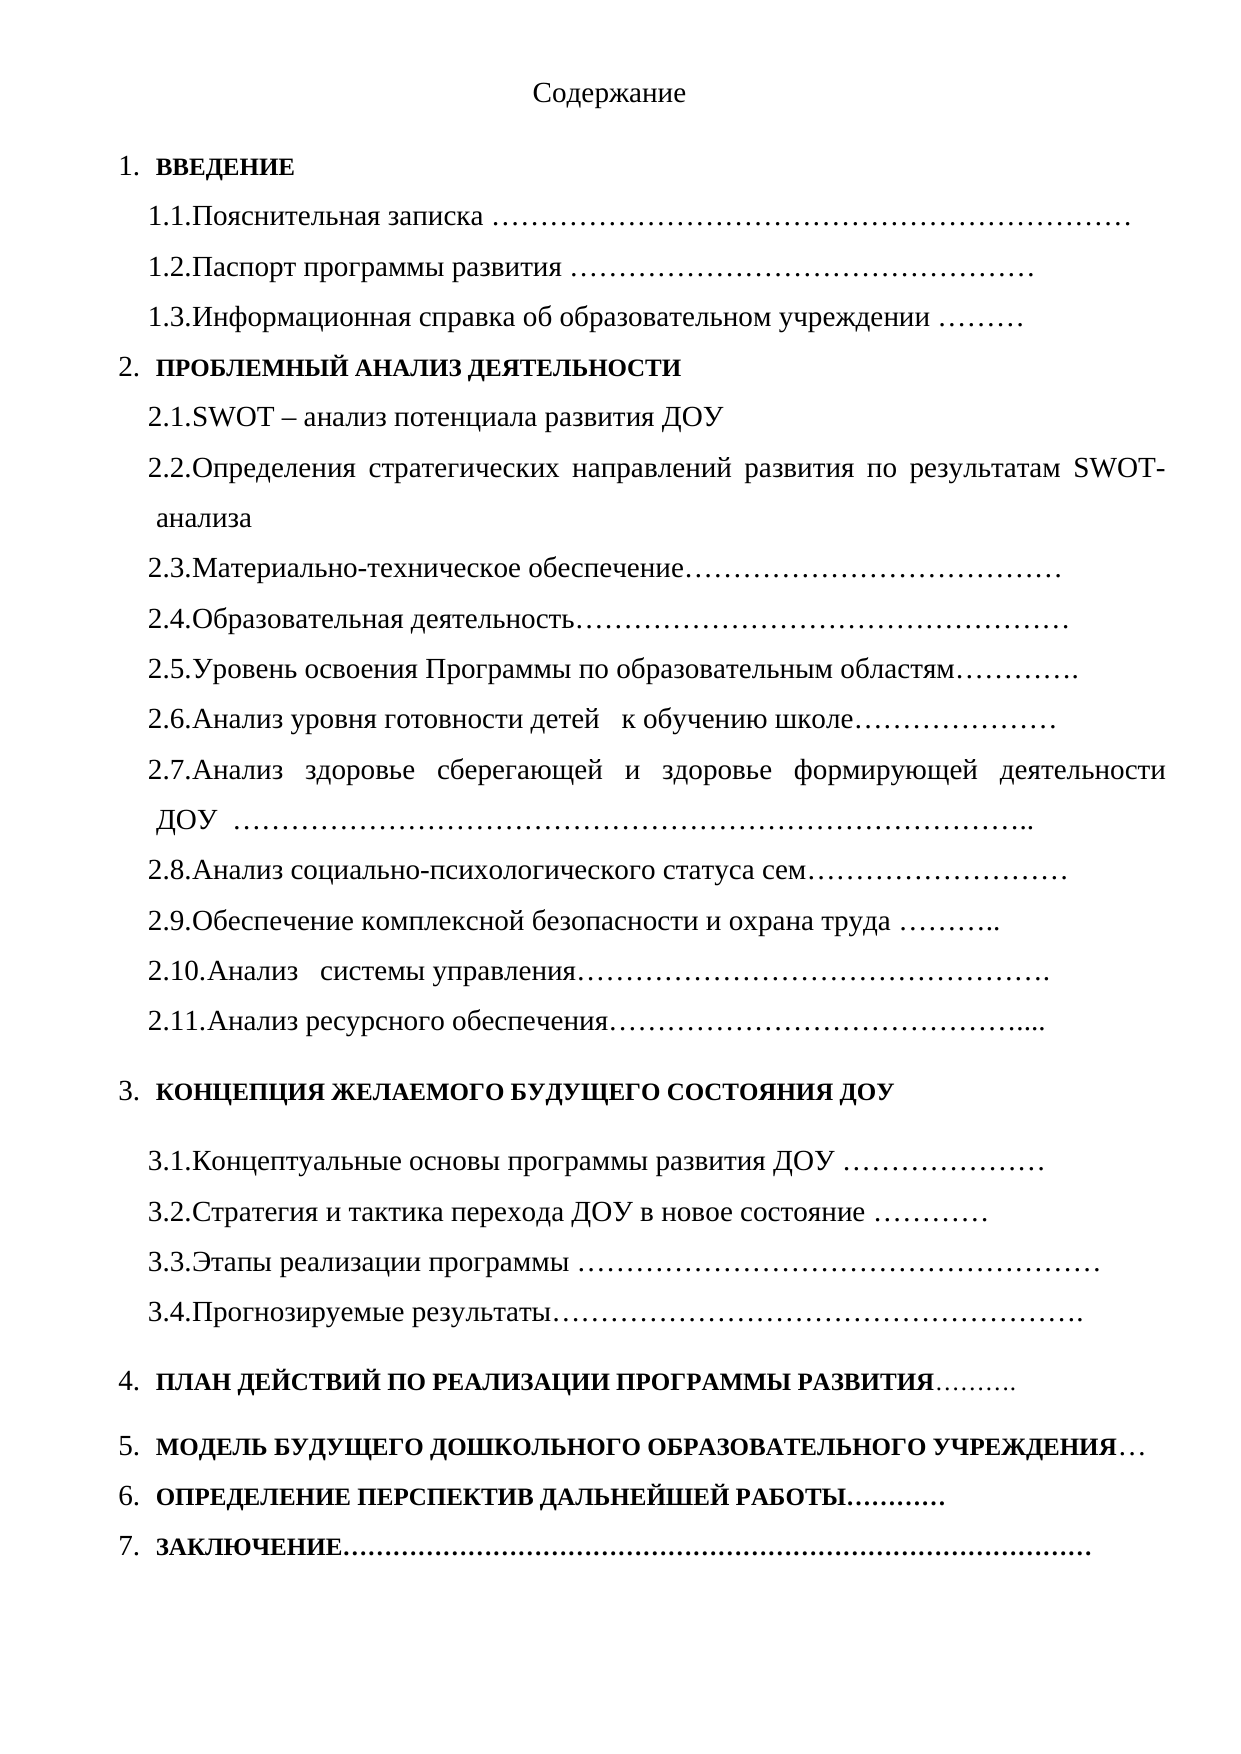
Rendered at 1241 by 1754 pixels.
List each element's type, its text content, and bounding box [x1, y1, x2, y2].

list SWOT – анализ потенциала развития ДОУ [148, 399, 1167, 433]
list ПЛАН ДЕЙСТВИЙ ПО РЕАЛИЗАЦИИ ПРОГРАММЫ РАЗВИТИЯ………. [118, 1363, 1167, 1397]
list Образовательная деятельность…………………………………………… [148, 601, 1167, 634]
list Концептуальные основы программы развития ДОУ ………………… [148, 1143, 1167, 1177]
list КОНЦЕПЦИЯ ЖЕЛАЕМОГО БУДУЩЕГО СОСТОЯНИЯ ДОУ [118, 1073, 1167, 1106]
list Материально-техническое обеспечение………………………………… [148, 551, 1167, 584]
text Содержание [532, 76, 1112, 109]
list Анализ ресурсного обеспечения…………………………………….... [148, 1003, 1167, 1037]
list Уровень освоения Программы по образовательным областям…………. [148, 651, 1167, 685]
list Определения стратегических направлений развития по результатам SWOT-анализа [148, 450, 1167, 534]
list Анализ уровня готовности детей к обучению школе………………… [148, 701, 1167, 735]
list ЗАКЛЮЧЕНИЕ……………………………………………………………………………… [118, 1528, 1167, 1562]
list ВВЕДЕНИЕ [118, 148, 1167, 182]
list Анализ системы управления…………………………………………. [148, 953, 1167, 987]
list Пояснительная записка ………………………………………………………… [148, 198, 1167, 232]
list ОПРЕДЕЛЕНИЕ ПЕРСПЕКТИВ ДАЛЬНЕЙШЕЙ РАБОТЫ………… [118, 1478, 1167, 1512]
list ПРОБЛЕМНЫЙ АНАЛИЗ ДЕЯТЕЛЬНОСТИ [118, 349, 1167, 383]
list Информационная справка об образовательном учреждении ……… [148, 299, 1167, 332]
list Паспорт программы развития ………………………………………… [148, 249, 1167, 282]
list МОДЕЛЬ БУДУЩЕГО ДОШКОЛЬНОГО ОБРАЗОВАТЕЛЬНОГО УЧРЕЖДЕНИЯ… [118, 1428, 1167, 1461]
list Анализ здоровье сберегающей и здоровье формирующей деятельности ДОУ ……………………………………………………………………….. [148, 752, 1167, 836]
list Прогнозируемые результаты………………………………………………. [148, 1294, 1167, 1328]
list Анализ социально-психологического статуса сем……………………… [148, 852, 1167, 886]
list Этапы реализации программы ……………………………………………… [148, 1244, 1167, 1277]
list Стратегия и тактика перехода ДОУ в новое состояние ………… [148, 1194, 1167, 1227]
list Обеспечение комплексной безопасности и охрана труда ……….. [148, 903, 1167, 936]
